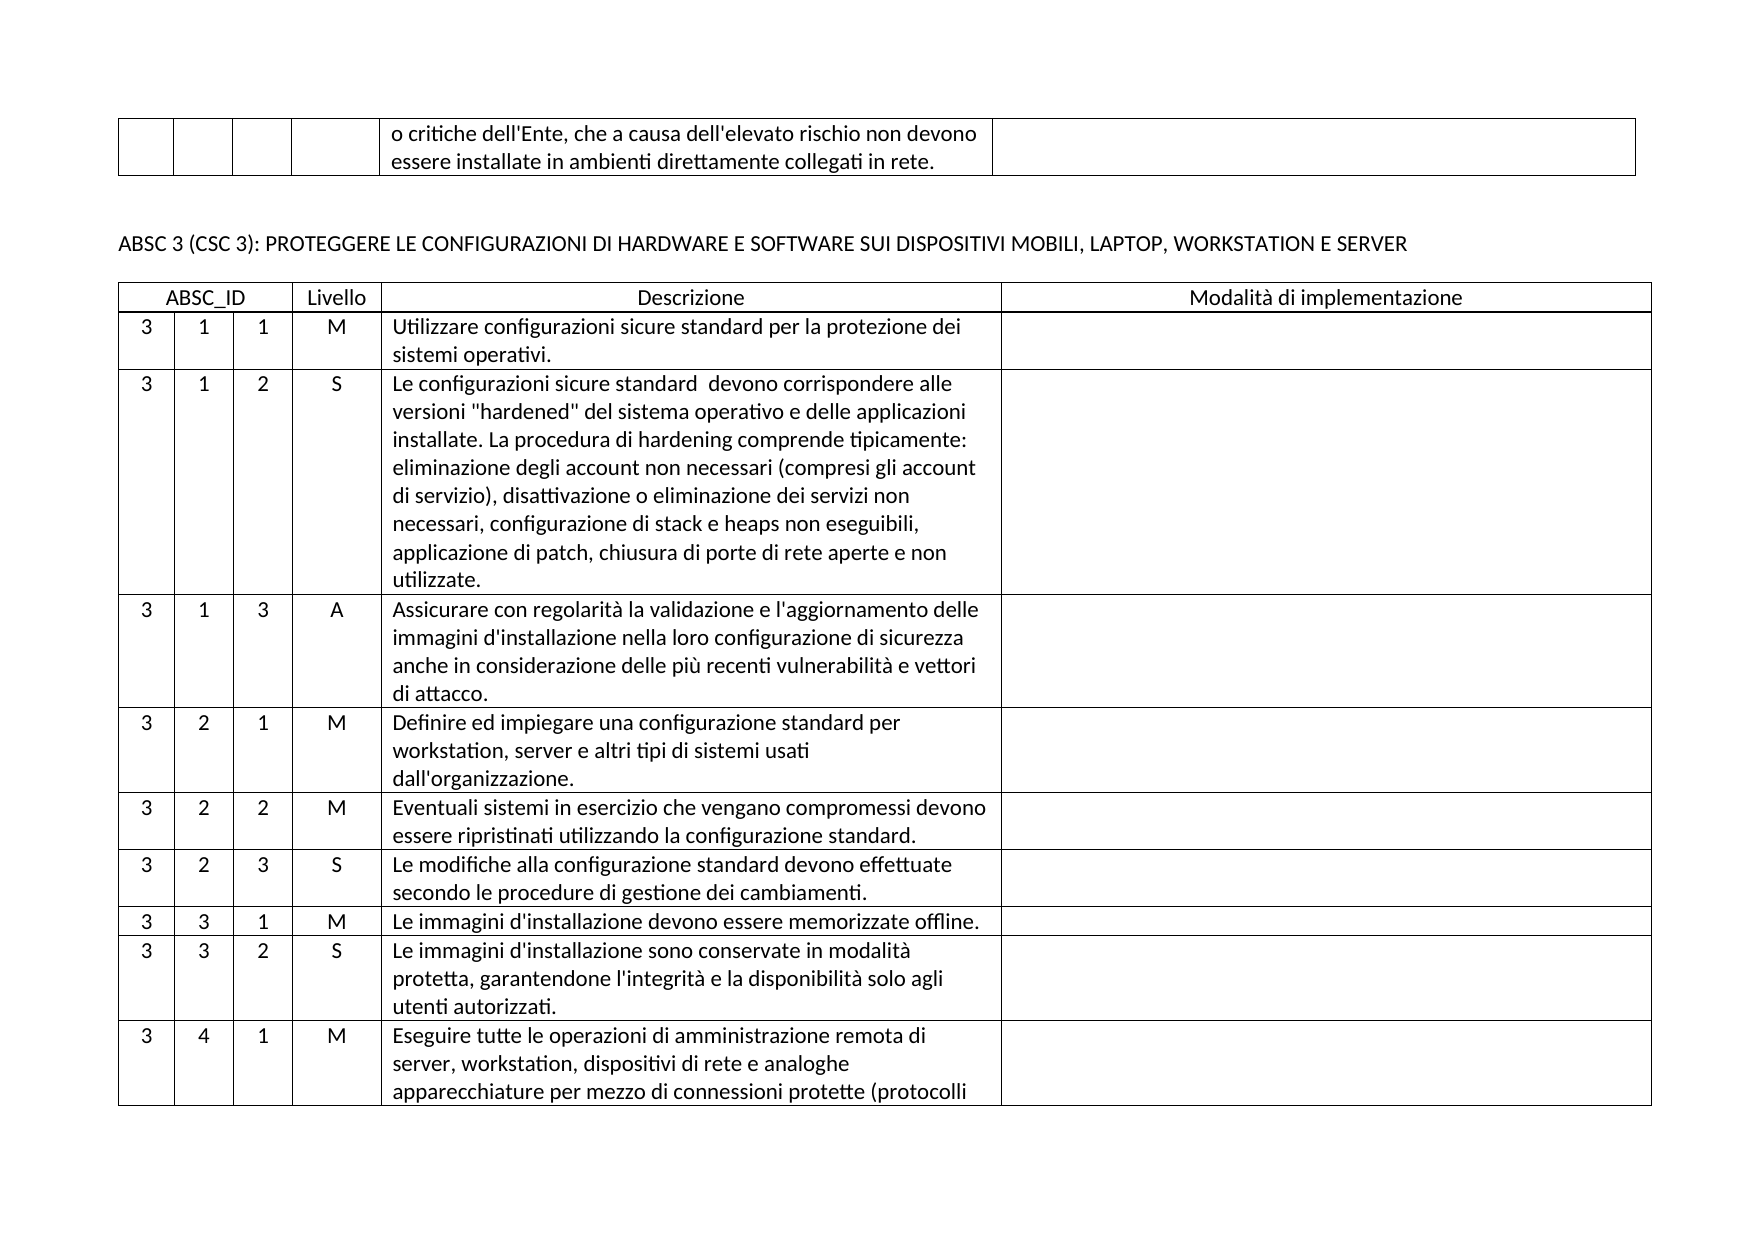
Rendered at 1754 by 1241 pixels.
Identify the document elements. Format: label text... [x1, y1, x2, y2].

table_cell [1002, 907, 1651, 935]
table_header Livello [293, 283, 381, 311]
table_cell 3 [119, 793, 174, 849]
table_cell [1002, 850, 1651, 906]
table_cell 2 [175, 793, 233, 849]
table_cell 3 [234, 850, 292, 906]
table_cell 2 [234, 936, 292, 1020]
table_cell 3 [119, 595, 174, 707]
table_cell M [293, 1021, 381, 1105]
table_cell M [293, 793, 381, 849]
table_cell 3 [119, 936, 174, 1020]
table_cell S [293, 936, 381, 1020]
table_cell Eventuali sistemi in esercizio che vengano compromessi devono essere ripristinati utilizzando la configurazione standard. [382, 793, 1001, 849]
table_cell S [293, 370, 381, 594]
table_cell Definire ed impiegare una configurazione standard per workstation, server e altri tipi di sistemi usati dall'organizzazione. [382, 708, 1001, 792]
table_cell M [293, 907, 381, 935]
table_cell [1002, 370, 1651, 594]
table_cell 3 [175, 907, 233, 935]
table_cell 3 [234, 595, 292, 707]
table_cell 3 [175, 936, 233, 1020]
table_cell M [293, 708, 381, 792]
table_cell A [292, 119, 379, 175]
table_cell 4 [174, 119, 232, 175]
table_cell 2 [234, 370, 292, 594]
table_cell 3 [119, 708, 174, 792]
table_cell Utilizzare configurazioni sicure standard per la protezione dei sistemi operativi. [382, 313, 1001, 368]
table_cell [1002, 708, 1651, 792]
table_cell Assicurare con regolarità la validazione e l'aggiornamento delle immagini d'installazione nella loro configurazione di sicurezza anche in considerazione delle più recenti vulnerabilità e vettori di attacco. [382, 595, 1001, 707]
table_cell [1002, 595, 1651, 707]
table_header Modalità di implementazione [1002, 283, 1651, 311]
table_cell Le immagini d'installazione devono essere memorizzate offline. [382, 907, 1001, 935]
table_cell Le immagini d'installazione sono conservate in modalità protetta, garantendone l'integrità e la disponibilità solo agli utenti autorizzati. [382, 936, 1001, 1020]
table_cell 3 [119, 850, 174, 906]
table_header Descrizione [382, 283, 1001, 311]
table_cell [380, 119, 992, 175]
table_cell 1 [234, 313, 292, 368]
table_cell 1 [175, 595, 233, 707]
table_cell Le modifiche alla configurazione standard devono effettuate secondo le procedure di gestione dei cambiamenti. [382, 850, 1001, 906]
table_cell 1 [234, 907, 292, 935]
table_cell 2 [234, 793, 292, 849]
table_header ABSC_ID [119, 283, 292, 311]
table_cell 1 [234, 1021, 292, 1105]
text ABSC 3 (CSC 3): PROTEGGERE LE CONFIGURAZIONI DI HARDWARE E SOFTWARE SUI DISPOSITIVI MOBILI, LAPTOP, WORKSTATION E SERVER [118, 229, 1636, 257]
table_cell 2 [175, 708, 233, 792]
table_cell 1 [233, 119, 291, 175]
table_cell 4 [175, 1021, 233, 1105]
table_cell 3 [119, 313, 174, 368]
table_cell M [293, 313, 381, 368]
table_cell 2 [119, 119, 173, 175]
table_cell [382, 1021, 1001, 1105]
table_cell [993, 119, 1635, 175]
table_cell [1002, 793, 1651, 849]
table_cell 3 [119, 1021, 174, 1105]
table_cell Le configurazioni sicure standard devono corrispondere alle versioni "hardened" del sistema operativo e delle applicazioni installate. La procedura di hardening comprende tipicamente: eliminazione degli account non necessari (compresi gli account di servizio), disattivazione o eliminazione dei servizi non necessari, configurazione di stack e heaps non eseguibili, applicazione di patch, chiusura di porte di rete aperte e non utilizzate. [382, 370, 1001, 594]
table_cell [1002, 1021, 1651, 1105]
table_cell 3 [119, 370, 174, 594]
table_cell 1 [234, 708, 292, 792]
table_cell [1002, 313, 1651, 368]
table_cell A [293, 595, 381, 707]
table_cell 1 [175, 313, 233, 368]
table_cell 1 [175, 370, 233, 594]
table_cell 2 [175, 850, 233, 906]
table_cell 3 [119, 907, 174, 935]
table_cell [1002, 936, 1651, 1020]
table_cell S [293, 850, 381, 906]
